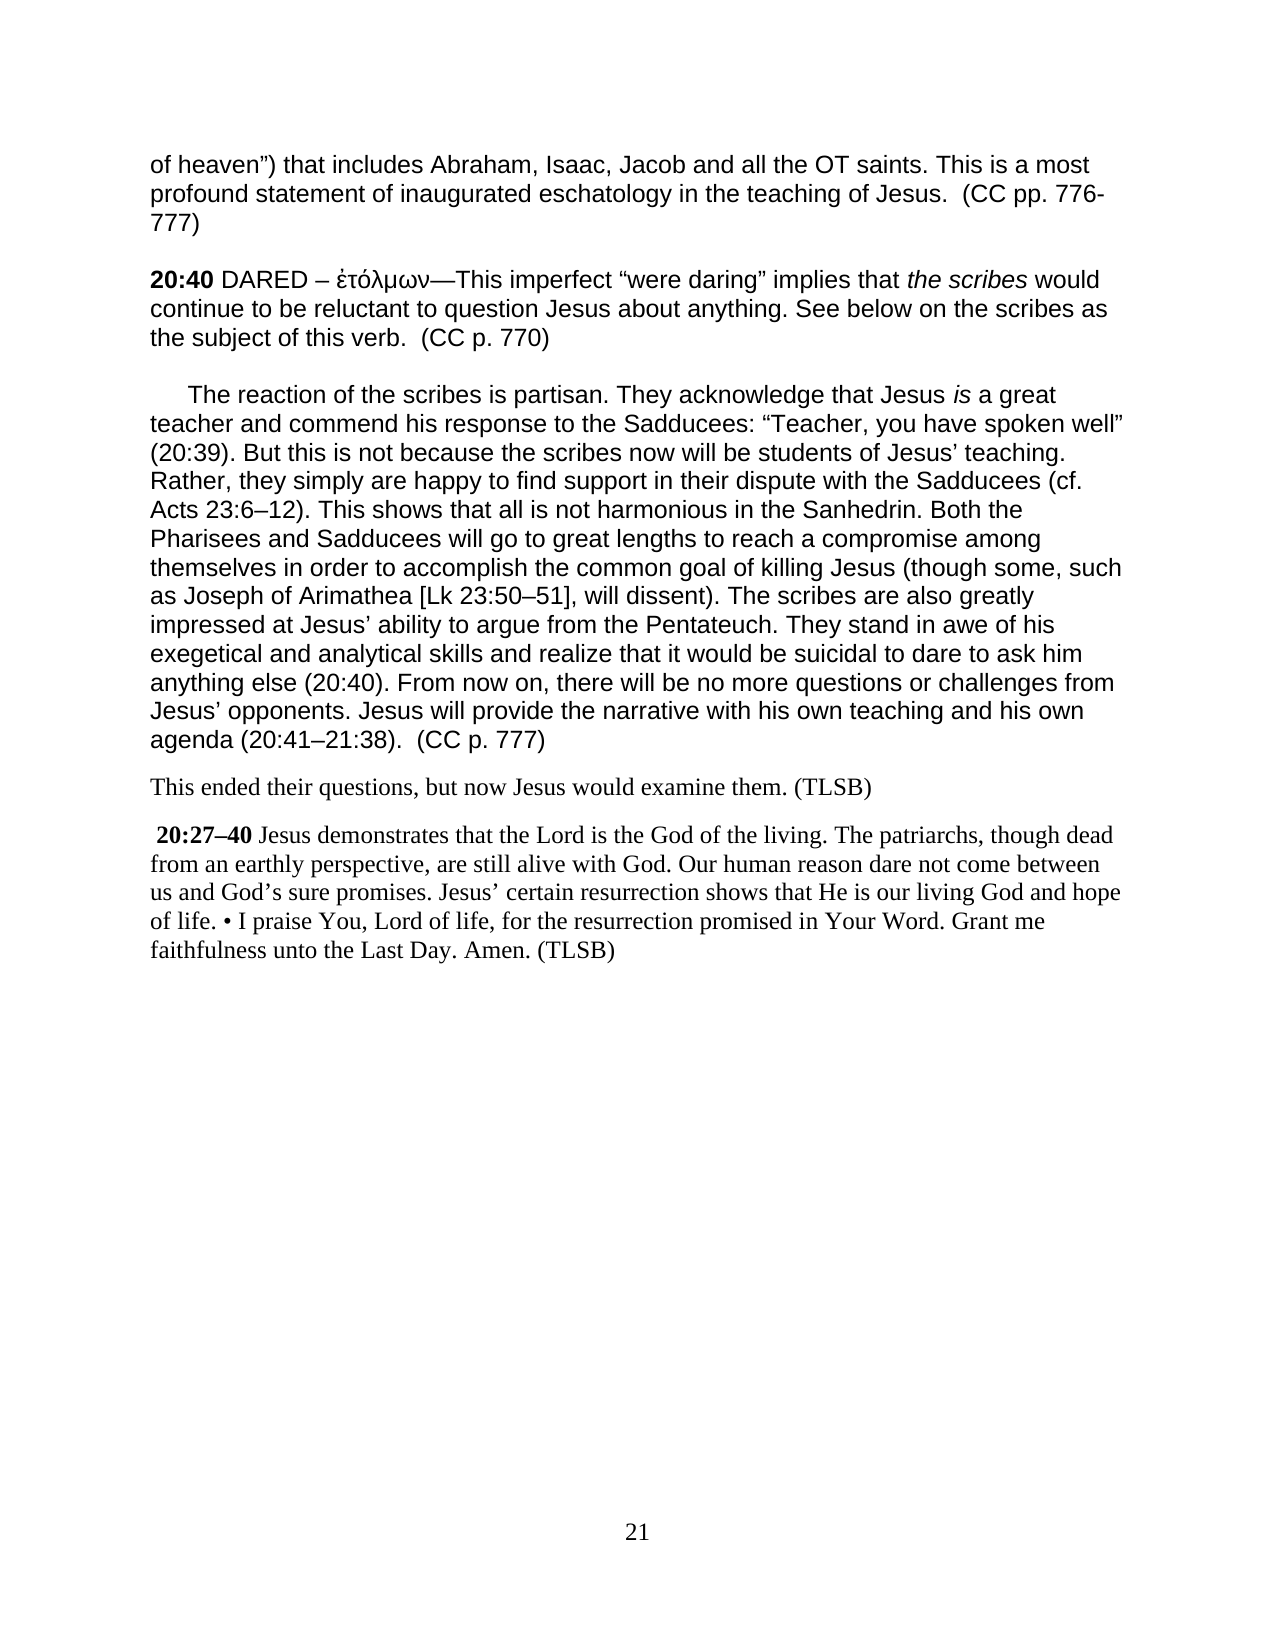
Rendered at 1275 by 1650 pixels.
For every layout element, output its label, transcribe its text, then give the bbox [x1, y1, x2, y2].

text 20:27–40 Jesus demonstrates that the Lord is the God of the living. The patriarchs, though dead from an earthly perspective, are still alive with God. Our human reason dare not come between us and God’s sure promises. Jesus’ certain resurrection shows that He is our living God and hope of life. • I praise You, Lord of life, for the resurrection promised in Your Word. Grant me faithfulness unto the Last Day. Amen. (TLSB) [150, 820, 1125, 964]
text 20:40 DARED – ἐτόλμων—This imperfect “were daring” implies that the scribes would continue to be reluctant to question Jesus about anything. See below on the scribes as the subject of this verb. (CC p. 770) [150, 265, 1125, 351]
text The reaction of the scribes is partisan. They acknowledge that Jesus is a great teacher and commend his response to the Sadducees: “Teacher, you have spoken well” (20:39). But this is not because the scribes now will be students of Jesus’ teaching. Rather, they simply are happy to find support in their dispute with the Sadducees (cf. Acts 23:6–12). This shows that all is not harmonious in the Sanhedrin. Both the Pharisees and Sadducees will go to great lengths to reach a compromise among themselves in order to accomplish the common goal of killing Jesus (though some, such as Joseph of Arimathea [Lk 23:50–51], will dissent). The scribes are also greatly impressed at Jesus’ ability to argue from the Pentateuch. They stand in awe of his exegetical and analytical skills and realize that it would be suicidal to dare to ask him anything else (20:40). From now on, there will be no more questions or challenges from Jesus’ opponents. Jesus will provide the narrative with his own teaching and his own agenda (20:41–21:38). (CC p. 777) [150, 380, 1125, 754]
text This ended their questions, but now Jesus would examine them. (TLSB) [150, 772, 1125, 801]
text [150, 150, 1125, 236]
